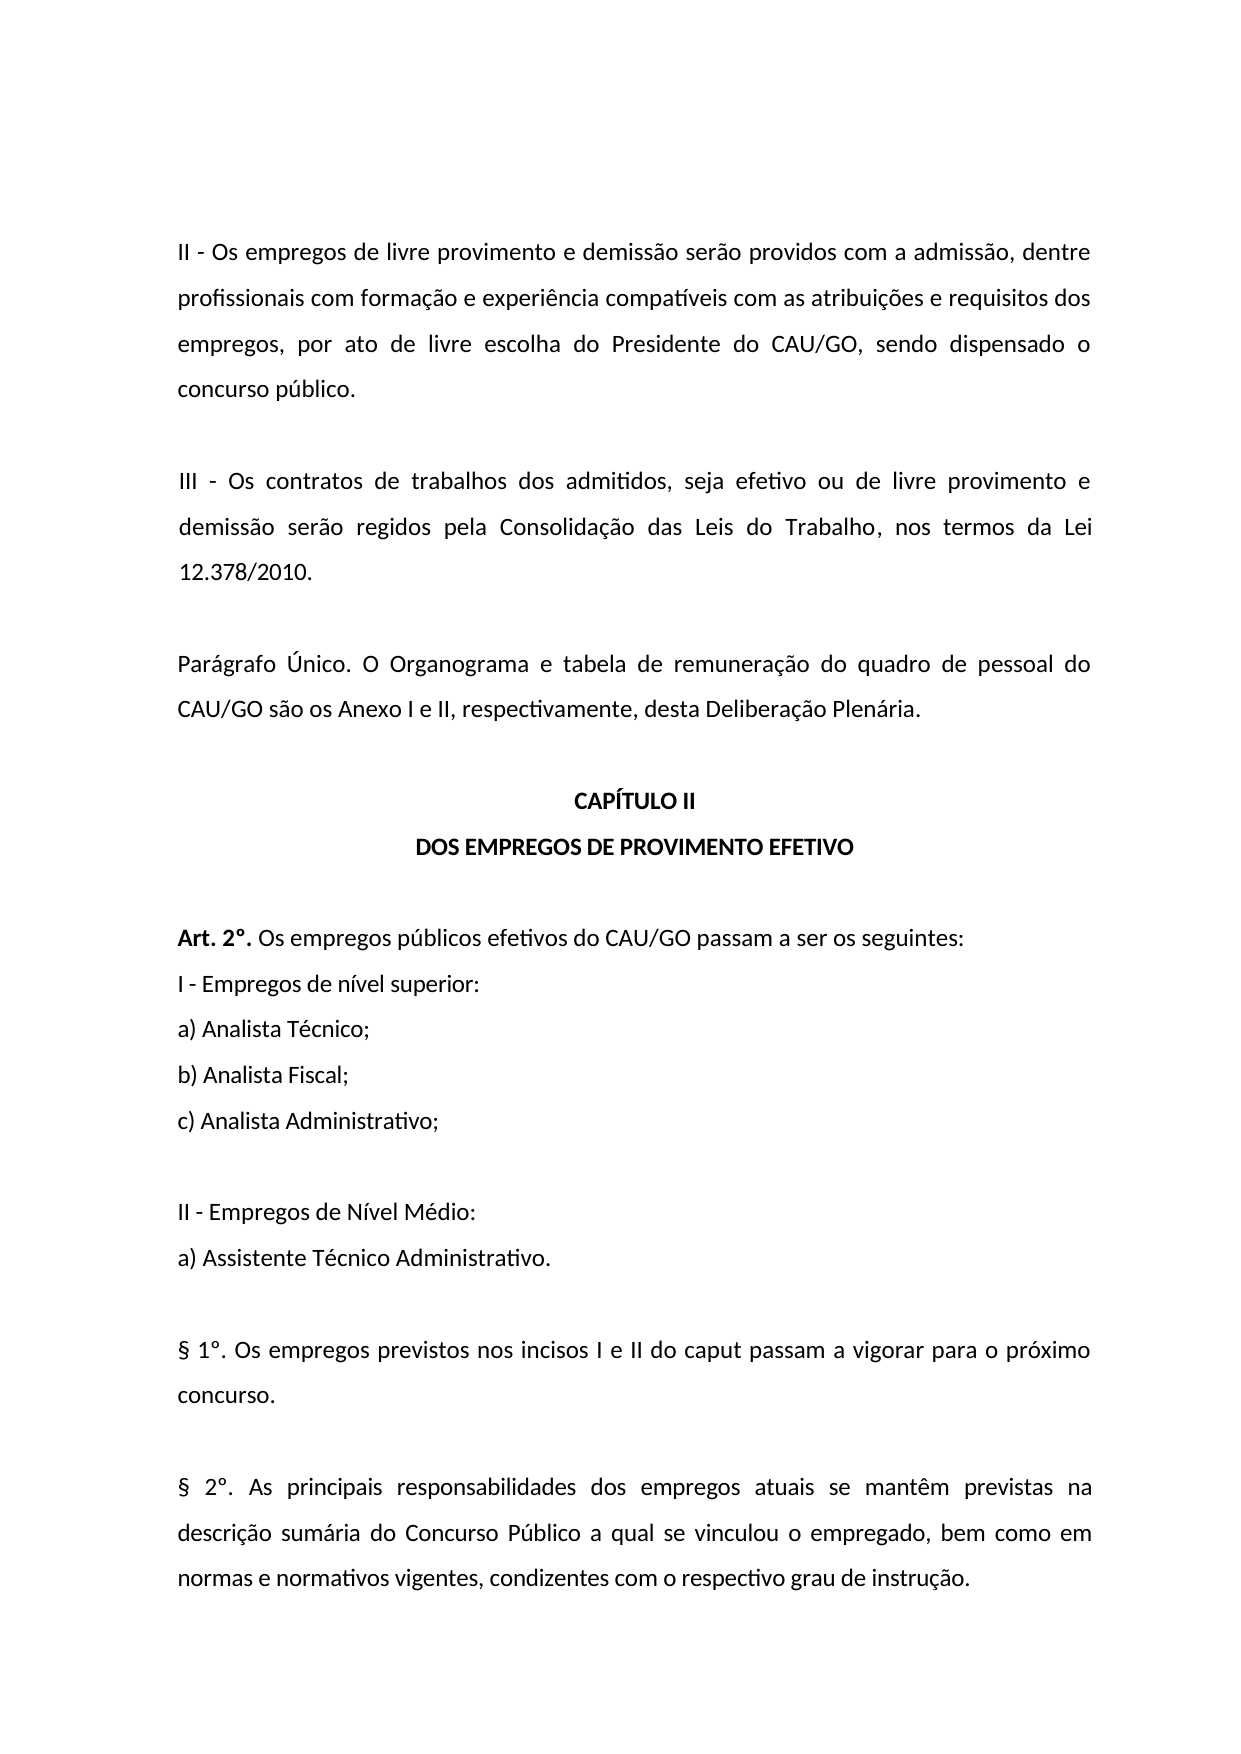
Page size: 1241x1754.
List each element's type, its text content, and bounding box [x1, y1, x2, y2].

text II - Os empregos de livre provimento e demissão serão providos com a admissão, dentre profissionais com formação e experiência compatíveis com as atribuições e requisitos dos empregos, por ato de livre escolha do Presidente do CAU/GO, sendo dispensado o concurso público. [177, 236, 1092, 404]
text DOS EMPREGOS DE PROVIMENTO EFETIVO [177, 831, 1092, 861]
text Art. 2º. Os empregos públicos efetivos do CAU/GO passam a ser os seguintes: [177, 922, 1092, 953]
text a) Assistente Técnico Administrativo. [177, 1242, 1092, 1273]
text I - Empregos de nível superior: [177, 968, 1092, 998]
text c) Analista Administrativo; [177, 1105, 1092, 1136]
text Parágrafo Único. O Organograma e tabela de remuneração do quadro de pessoal do CAU/GO são os Anexo I e II, respectivamente, desta Deliberação Plenária. [177, 648, 1092, 724]
text b) Analista Fiscal; [177, 1059, 1092, 1090]
text II - Empregos de Nível Médio: [177, 1197, 1092, 1227]
text a) Analista Técnico; [177, 1014, 1092, 1044]
text CAPÍTULO II [177, 785, 1092, 816]
text III - Os contratos de trabalhos dos admitidos, seja efetivo ou de livre provimento e demissão serão regidos pela Consolidação das Leis do Trabalho, nos termos da Lei 12.378/2010. [179, 465, 1092, 587]
text § 1º. Os empregos previstos nos incisos I e II do caput passam a vigorar para o próximo concurso. [177, 1334, 1092, 1410]
text § 2º. As principais responsabilidades dos empregos atuais se mantêm previstas na descrição sumária do Concurso Público a qual se vinculou o empregado, bem como em normas e normativos vigentes, condizentes com o respectivo grau de instrução. [177, 1471, 1092, 1593]
